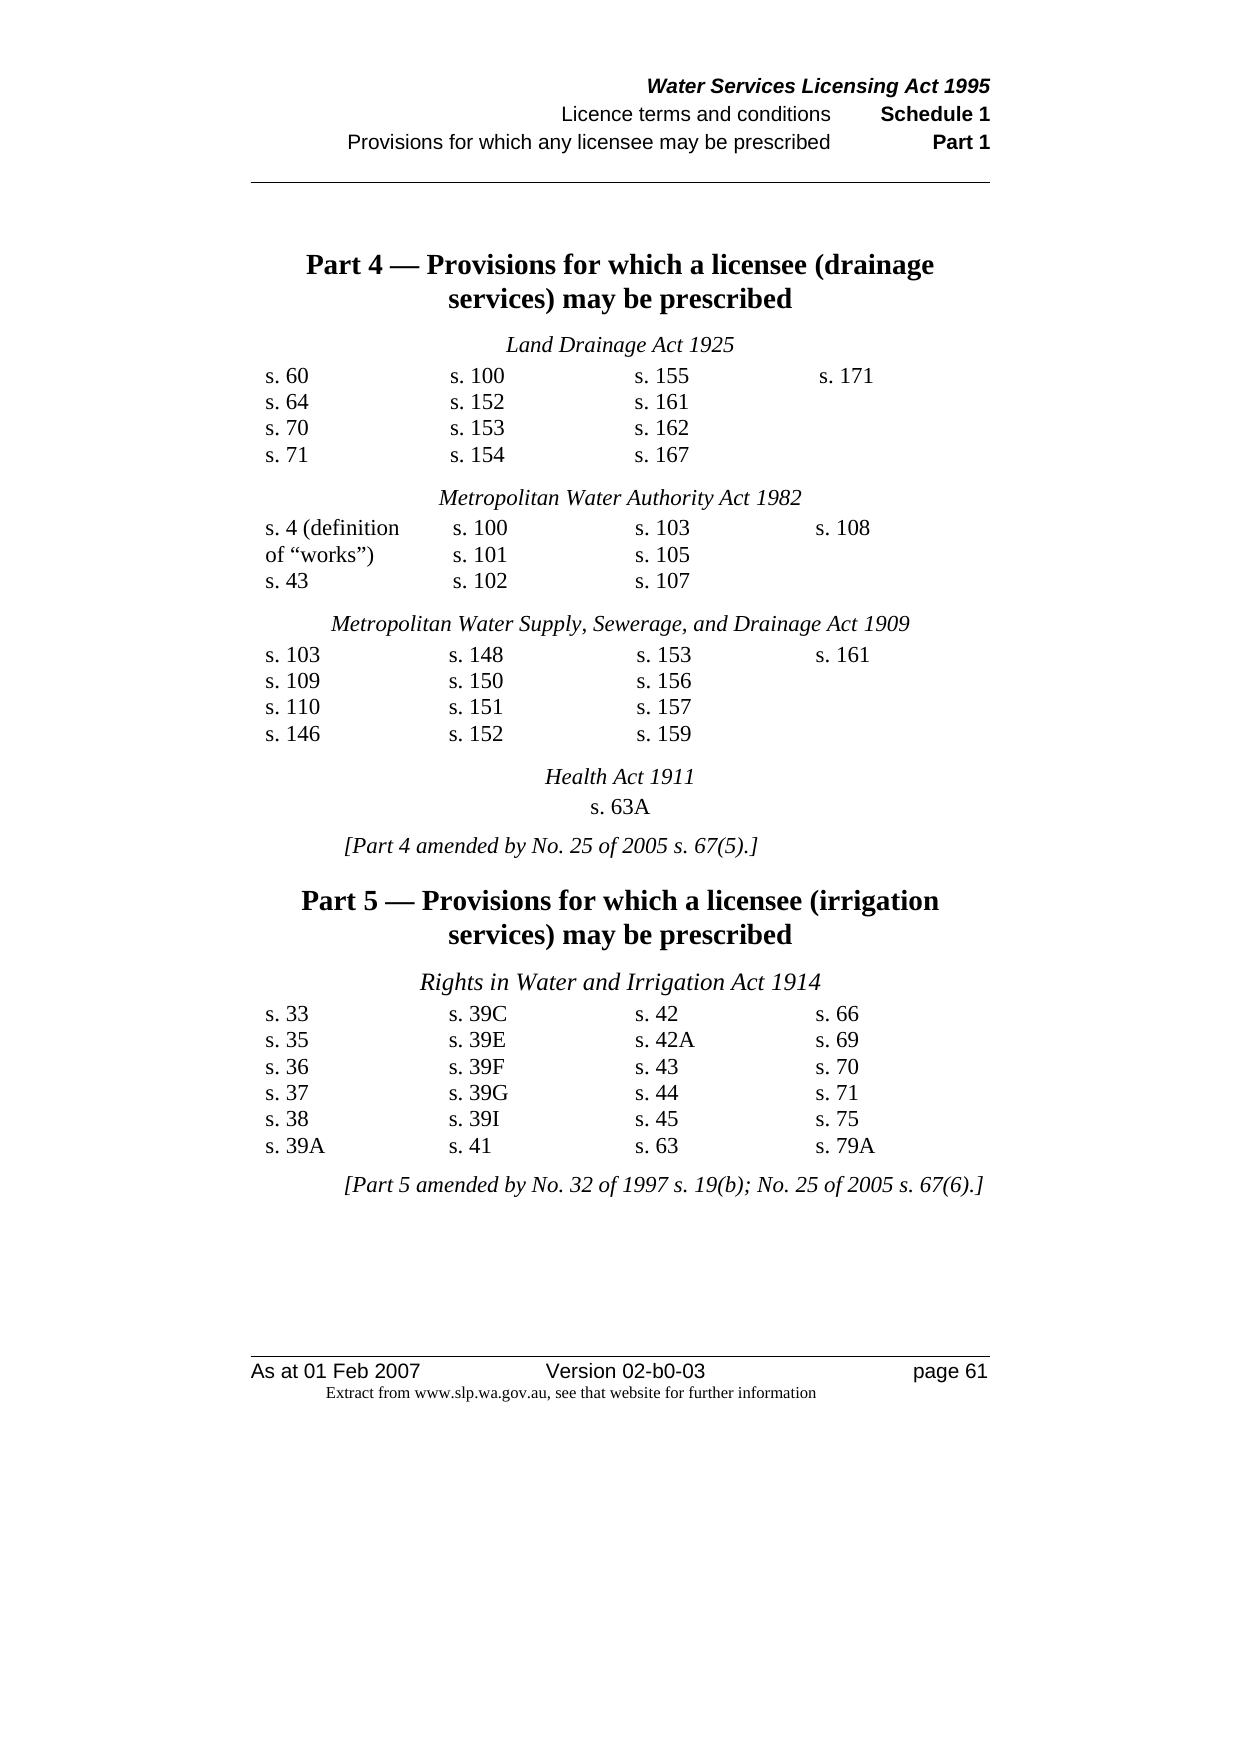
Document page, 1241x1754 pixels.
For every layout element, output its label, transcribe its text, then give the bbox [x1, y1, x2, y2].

subtitle Part 5 — Provisions for which a licensee (irrigation services) may be prescribed [251, 883, 990, 951]
subtitle Land Drainage Act 1925 [251, 331, 990, 358]
table_header s. 42 s. 42A s. 43 s. 44 s. 45 s. 63 [620, 1000, 801, 1158]
table_header s. 39C s. 39E s. 39F s. 39G s. 39I s. 41 [434, 1000, 620, 1158]
subtitle Metropolitan Water Authority Act 1982 [251, 484, 990, 510]
table_header s. 171 [804, 362, 989, 467]
table_header s. 100 s. 152 s. 153 s. 154 [435, 362, 620, 467]
table_header s. 4 (definition of “works”) s. 43 [251, 514, 438, 593]
table_header s. 103 s. 109 s. 110 s. 146 [251, 641, 434, 746]
table_header s. 108 [801, 514, 989, 593]
table_header s. 161 [801, 641, 989, 746]
table_header s. 153 s. 156 s. 157 s. 159 [622, 641, 801, 746]
table_header s. 33 s. 35 s. 36 s. 37 s. 38 s. 39A [251, 1000, 434, 1158]
subtitle Part 4 — Provisions for which a licensee (drainage services) may be prescribed [251, 247, 990, 314]
subtitle Rights in Water and Irrigation Act 1914 [251, 967, 990, 996]
table_header s. 60 s. 64 s. 70 s. 71 [251, 362, 435, 467]
subtitle Health Act 1911 [251, 763, 990, 789]
table_header s. 100 s. 101 s. 102 [438, 514, 620, 593]
table_header s. 66 s. 69 s. 70 s. 71 s. 75 s. 79A [801, 1000, 989, 1158]
table_header s. 148 s. 150 s. 151 s. 152 [434, 641, 622, 746]
table_header s. 155 s. 161 s. 162 s. 167 [620, 362, 804, 467]
subtitle s. 63A [251, 793, 990, 819]
text [Part 4 amended by No. 25 of 2005 s. 67(5).] [251, 832, 990, 858]
subtitle Metropolitan Water Supply, Sewerage, and Drainage Act 1909 [251, 610, 990, 636]
text [Part 5 amended by No. 32 of 1997 s. 19(b); No. 25 of 2005 s. 67(6).] [251, 1171, 990, 1197]
table_header s. 103 s. 105 s. 107 [620, 514, 801, 593]
